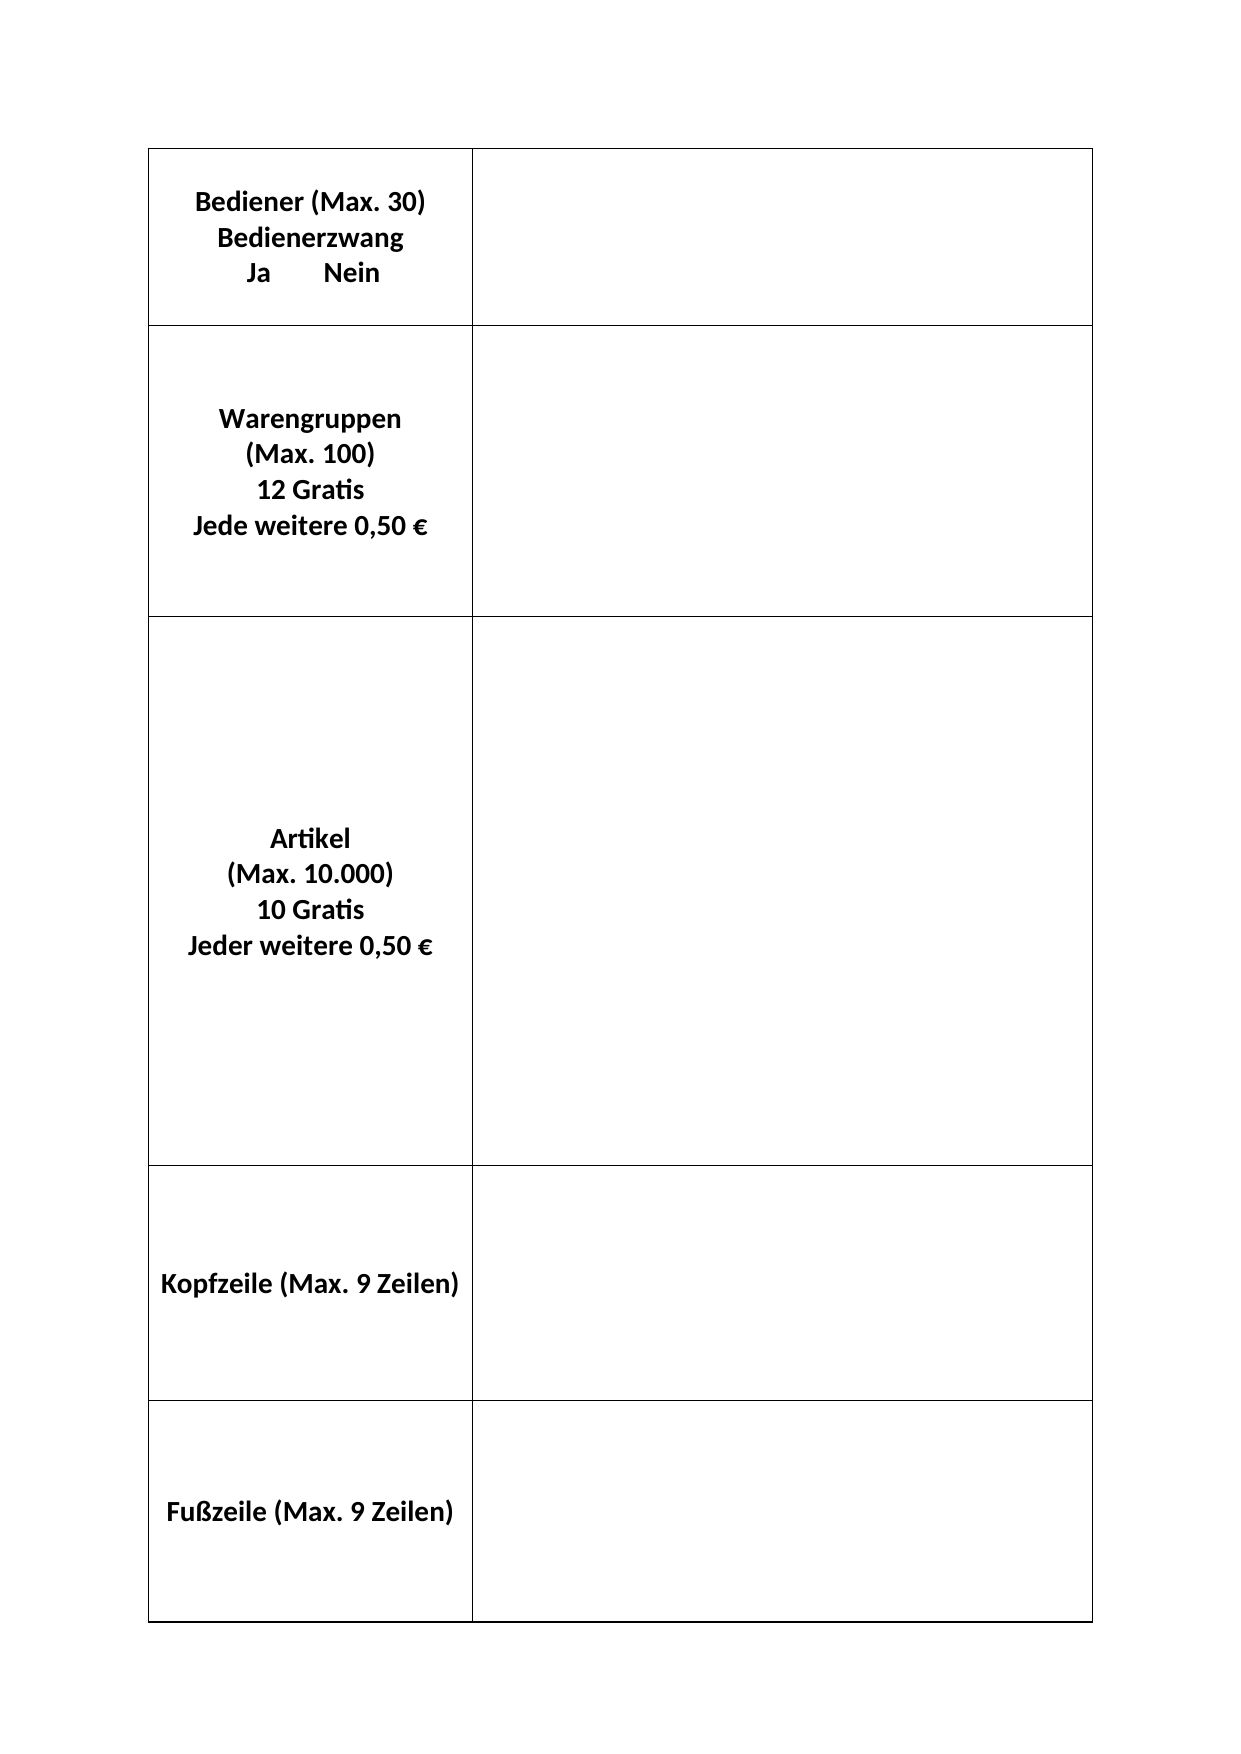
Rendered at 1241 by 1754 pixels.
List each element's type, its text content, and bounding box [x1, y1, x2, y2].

table_cell [473, 1166, 1092, 1400]
table_cell [473, 1401, 1092, 1621]
table_cell Fußzeile (Max. 9 Zeilen) [149, 1401, 472, 1621]
table_cell Warengruppen (Max. 100) 12 Gratis Jede weitere 0,50 € [149, 326, 472, 616]
table_cell [473, 326, 1092, 616]
table_cell Kopfzeile (Max. 9 Zeilen) [149, 1166, 472, 1400]
table_cell [473, 617, 1092, 1165]
table_cell Artikel (Max. 10.000) 10 Gratis Jeder weitere 0,50 € [149, 617, 472, 1165]
table_header Bediener (Max. 30) Bedienerzwang Ja Nein [149, 149, 472, 325]
table_header [473, 149, 1092, 325]
